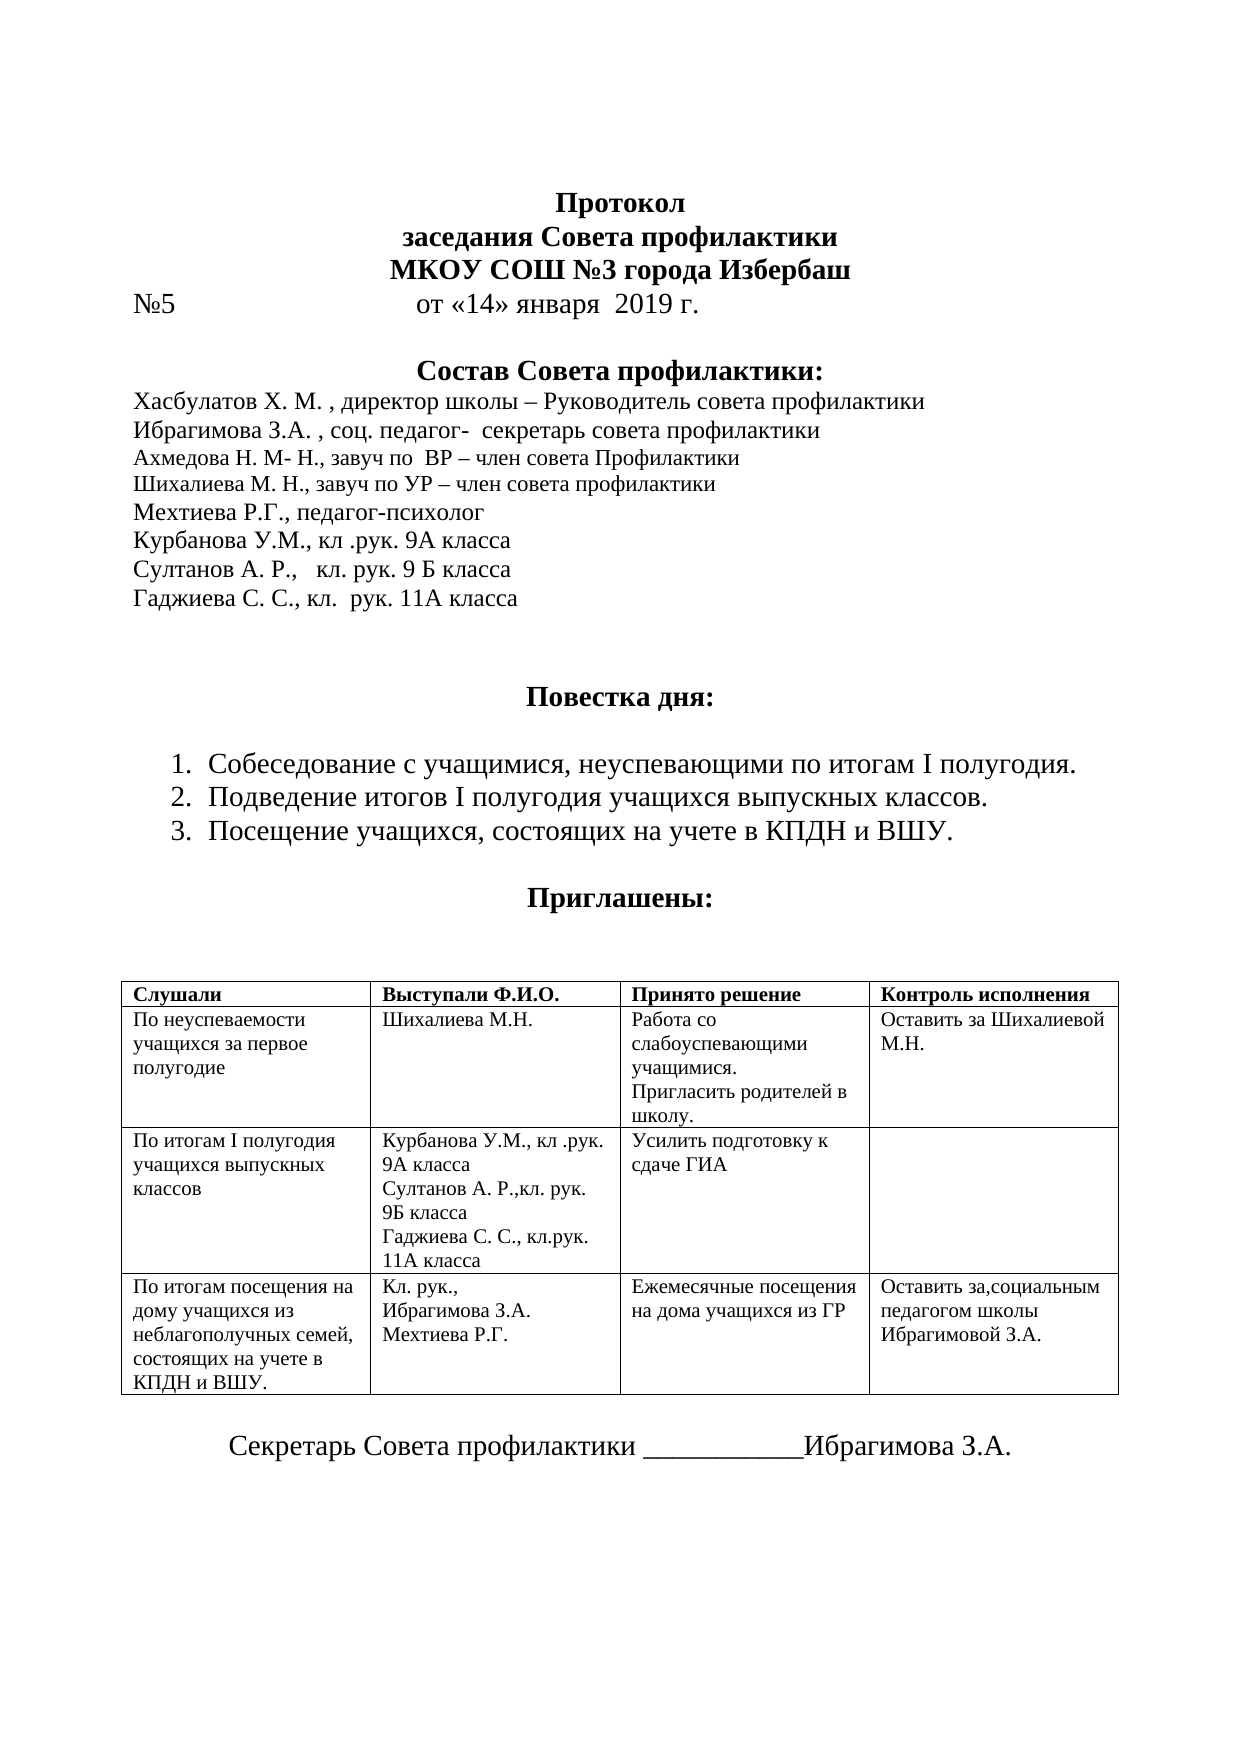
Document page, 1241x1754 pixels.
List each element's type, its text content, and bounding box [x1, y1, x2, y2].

table_header Слушали [122, 982, 370, 1006]
table_cell Ежемесячные посещения на дома учащихся из ГР [621, 1274, 869, 1394]
table_cell По итогам посещения на дому учащихся из неблагополучных семей, состоящих на учете в КПДН и ВШУ. [122, 1274, 370, 1394]
table_cell [870, 1128, 1118, 1272]
table_header Контроль исполнения [870, 982, 1118, 1006]
table_header Принято решение [621, 982, 869, 1006]
table_cell Шихалиева М.Н. [371, 1007, 620, 1127]
table_cell По итогам I полугодия учащихся выпускных классов [122, 1128, 370, 1272]
text Повестка дня: [133, 679, 1107, 712]
text МКОУ СОШ №3 города Избербаш [133, 252, 1107, 286]
text Шихалиева М. Н., завуч по УР – член совета профилактики [133, 470, 1107, 497]
table_cell Курбанова У.М., кл .рук. 9А класса Султанов А. Р.,кл. рук. 9Б класса Гаджиева С. С., кл.рук. 11А класса [371, 1128, 620, 1272]
text Секретарь Совета профилактики ___________Ибрагимова З.А. [133, 1428, 1107, 1462]
text Мехтиева Р.Г., педагог-психолог [133, 497, 1107, 525]
table_cell По неуспеваемости учащихся за первое полугодие [122, 1007, 370, 1127]
table_header Выступали Ф.И.О. [371, 982, 620, 1006]
text Приглашены: [133, 880, 1107, 913]
table_cell Работа со слабоуспевающими учащимися. Пригласить родителей в школу. [621, 1007, 869, 1127]
table_cell Оставить за,социальным педагогом школы Ибрагимовой З.А. [870, 1274, 1118, 1394]
text Гаджиева С. С., кл. рук. 11А класса [133, 583, 1107, 612]
text Султанов А. Р., кл. рук. 9 Б класса [133, 554, 1107, 583]
text Ахмедова Н. М- Н., завуч по ВР – член совета Профилактики [133, 444, 1107, 470]
text Протокол [133, 185, 1107, 219]
list Посещение учащихся, состоящих на учете в КПДН и ВШУ. [170, 813, 1107, 846]
text заседания Совета профилактики [133, 219, 1107, 252]
text Состав Совета профилактики: [133, 353, 1107, 386]
text Ибрагимова З.А. , соц. педагог- секретарь совета профилактики [133, 415, 1107, 444]
table_cell Оставить за Шихалиевой М.Н. [870, 1007, 1118, 1127]
text №5 от «14» января 2019 г. [133, 286, 1107, 319]
text Курбанова У.М., кл .рук. 9А класса [133, 525, 1107, 554]
table_cell Кл. рук., Ибрагимова З.А. Мехтиева Р.Г. [371, 1274, 620, 1394]
table_cell Усилить подготовку к сдаче ГИА [621, 1128, 869, 1272]
list Подведение итогов I полугодия учащихся выпускных классов. [170, 779, 1107, 813]
list Собеседование с учащимися, неуспевающими по итогам I полугодия. [170, 746, 1107, 779]
text Хасбулатов Х. М. , директор школы – Руководитель совета профилактики [133, 386, 1107, 415]
